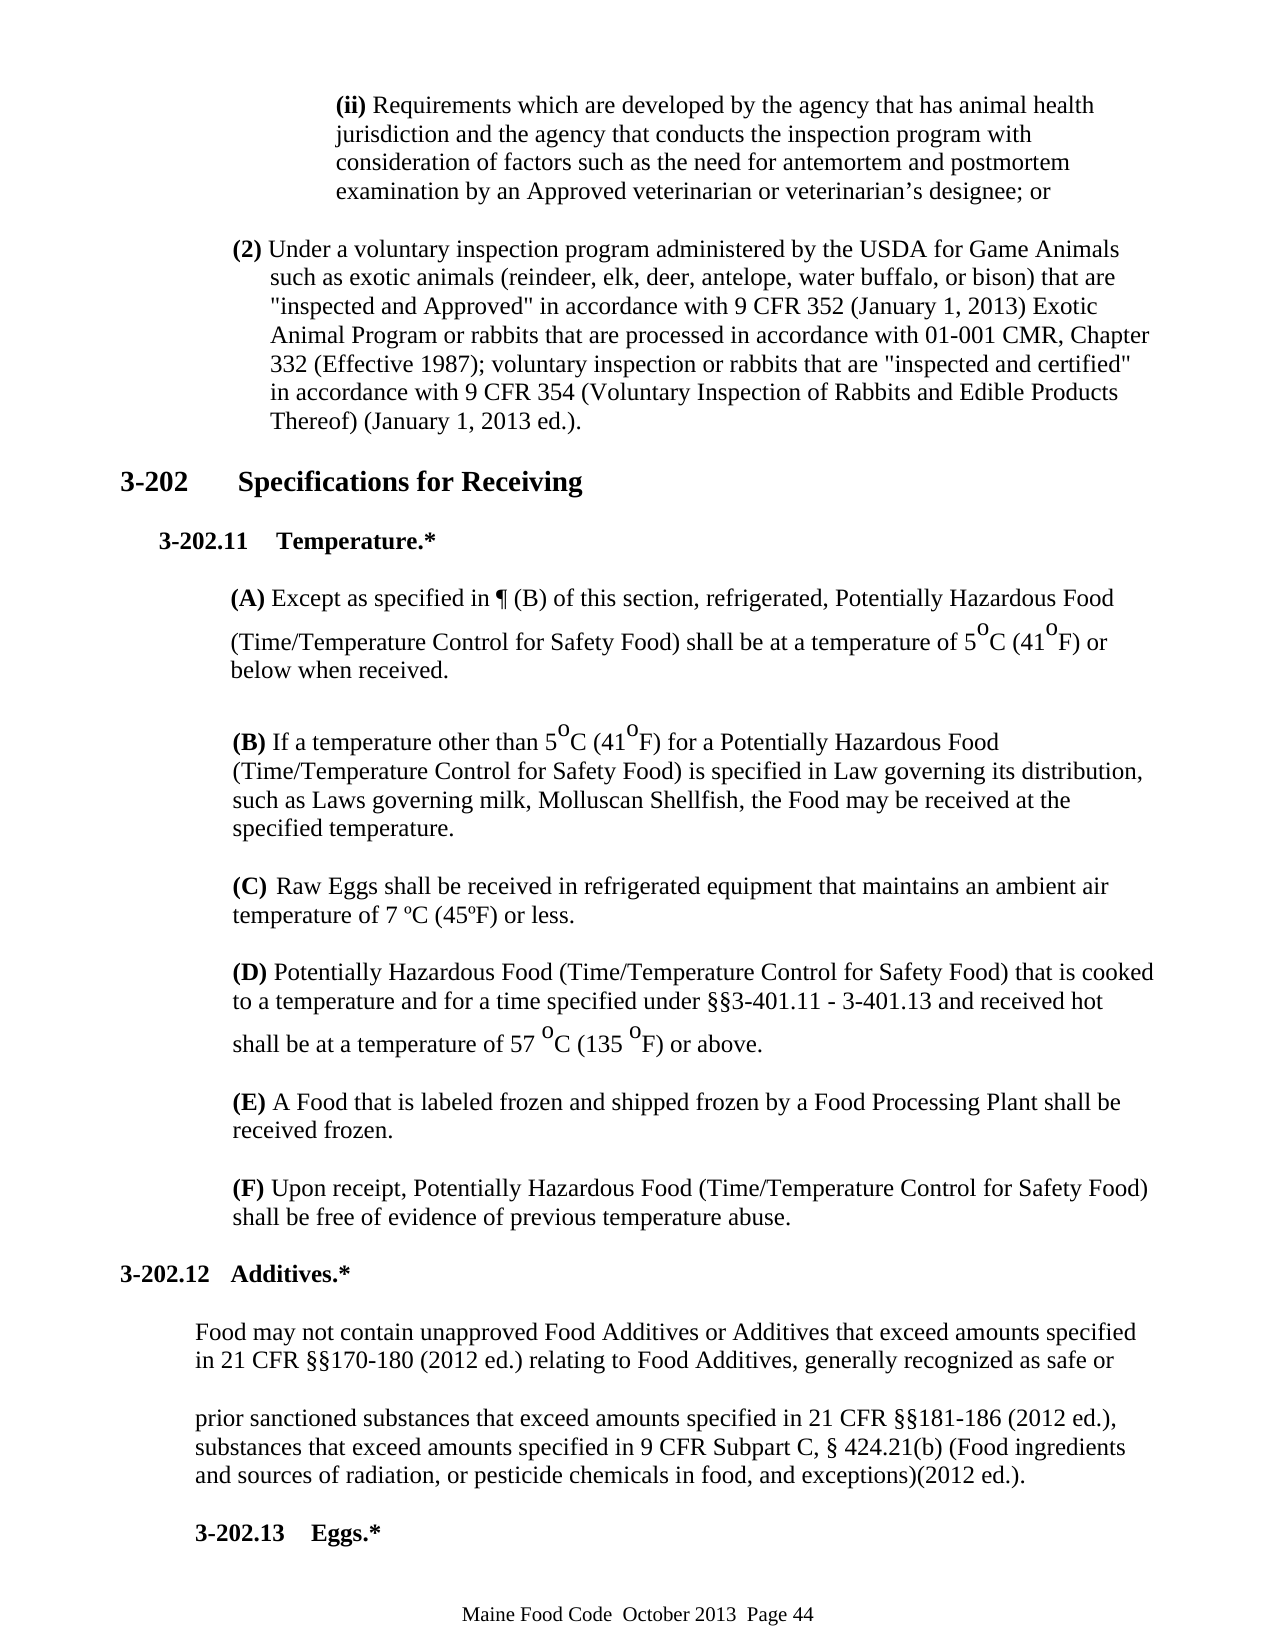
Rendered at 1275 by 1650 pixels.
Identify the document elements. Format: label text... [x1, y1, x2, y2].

text (D) Potentially Hazardous Food (Time/Temperature Control for Safety Food) that is cooked to a temperature and for a time specified under §§3-401.11 - 3-401.13 and received hot shall be at a temperature of 57 oC (135 oF) or above. [232, 957, 1155, 1058]
text prior sanctioned substances that exceed amounts specified in 21 CFR §§181-186 (2012 ed.), substances that exceed amounts specified in 9 CFR Subpart C, § 424.21(b) (Food ingredients and sources of radiation, or pesticide chemicals in food, and exceptions)(2012 ed.). [195, 1403, 1155, 1489]
list Eggs.* [195, 1518, 1155, 1547]
text (ii) Requirements which are developed by the agency that has animal health jurisdiction and the agency that conducts the inspection program with consideration of factors such as the need for antemortem and postmortem examination by an Approved veterinarian or veterinarian’s designee; or [326, 90, 1155, 205]
text 3-202.11 Temperature.* [120, 526, 1155, 555]
text (C) Raw Eggs shall be received in refrigerated equipment that maintains an ambient air temperature of 7 ºC (45ºF) or less. [232, 871, 1155, 928]
text (F) Upon receipt, Potentially Hazardous Food (Time/Temperature Control for Safety Food) shall be free of evidence of previous temperature abuse. [232, 1173, 1155, 1230]
text (A) Except as specified in ¶ (B) of this section, refrigerated, Potentially Hazardous Food (Time/Temperature Control for Safety Food) shall be at a temperature of 5oC (41oF) or below when received. [230, 583, 1155, 684]
text Food may not contain unapproved Food Additives or Additives that exceed amounts specified in 21 CFR §§170-180 (2012 ed.) relating to Food Additives, generally recognized as safe or [195, 1317, 1155, 1374]
text 3-202.12 Additives.* [120, 1259, 1155, 1288]
text (B) If a temperature other than 5oC (41oF) for a Potentially Hazardous Food (Time/Temperature Control for Safety Food) is specified in Law governing its distribution, such as Laws governing milk, Molluscan Shellfish, the Food may be received at the specified temperature. [232, 713, 1155, 842]
text (2) Under a voluntary inspection program administered by the USDA for Game Animals such as exotic animals (reindeer, elk, deer, antelope, water buffalo, or bison) that are "inspected and Approved" in accordance with 9 CFR 352 (January 1, 2013) Exotic Animal Program or rabbits that are processed in accordance with 01-001 CMR, Chapter 332 (Effective 1987); voluntary inspection or rabbits that are "inspected and certified" in accordance with 9 CFR 354 (Voluntary Inspection of Rabbits and Edible Products Thereof) (January 1, 2013 ed.). [232, 234, 1155, 435]
subtitle 3-202 Specifications for Receiving [120, 464, 1155, 497]
text (E) A Food that is labeled frozen and shipped frozen by a Food Processing Plant shall be received frozen. [232, 1087, 1155, 1144]
